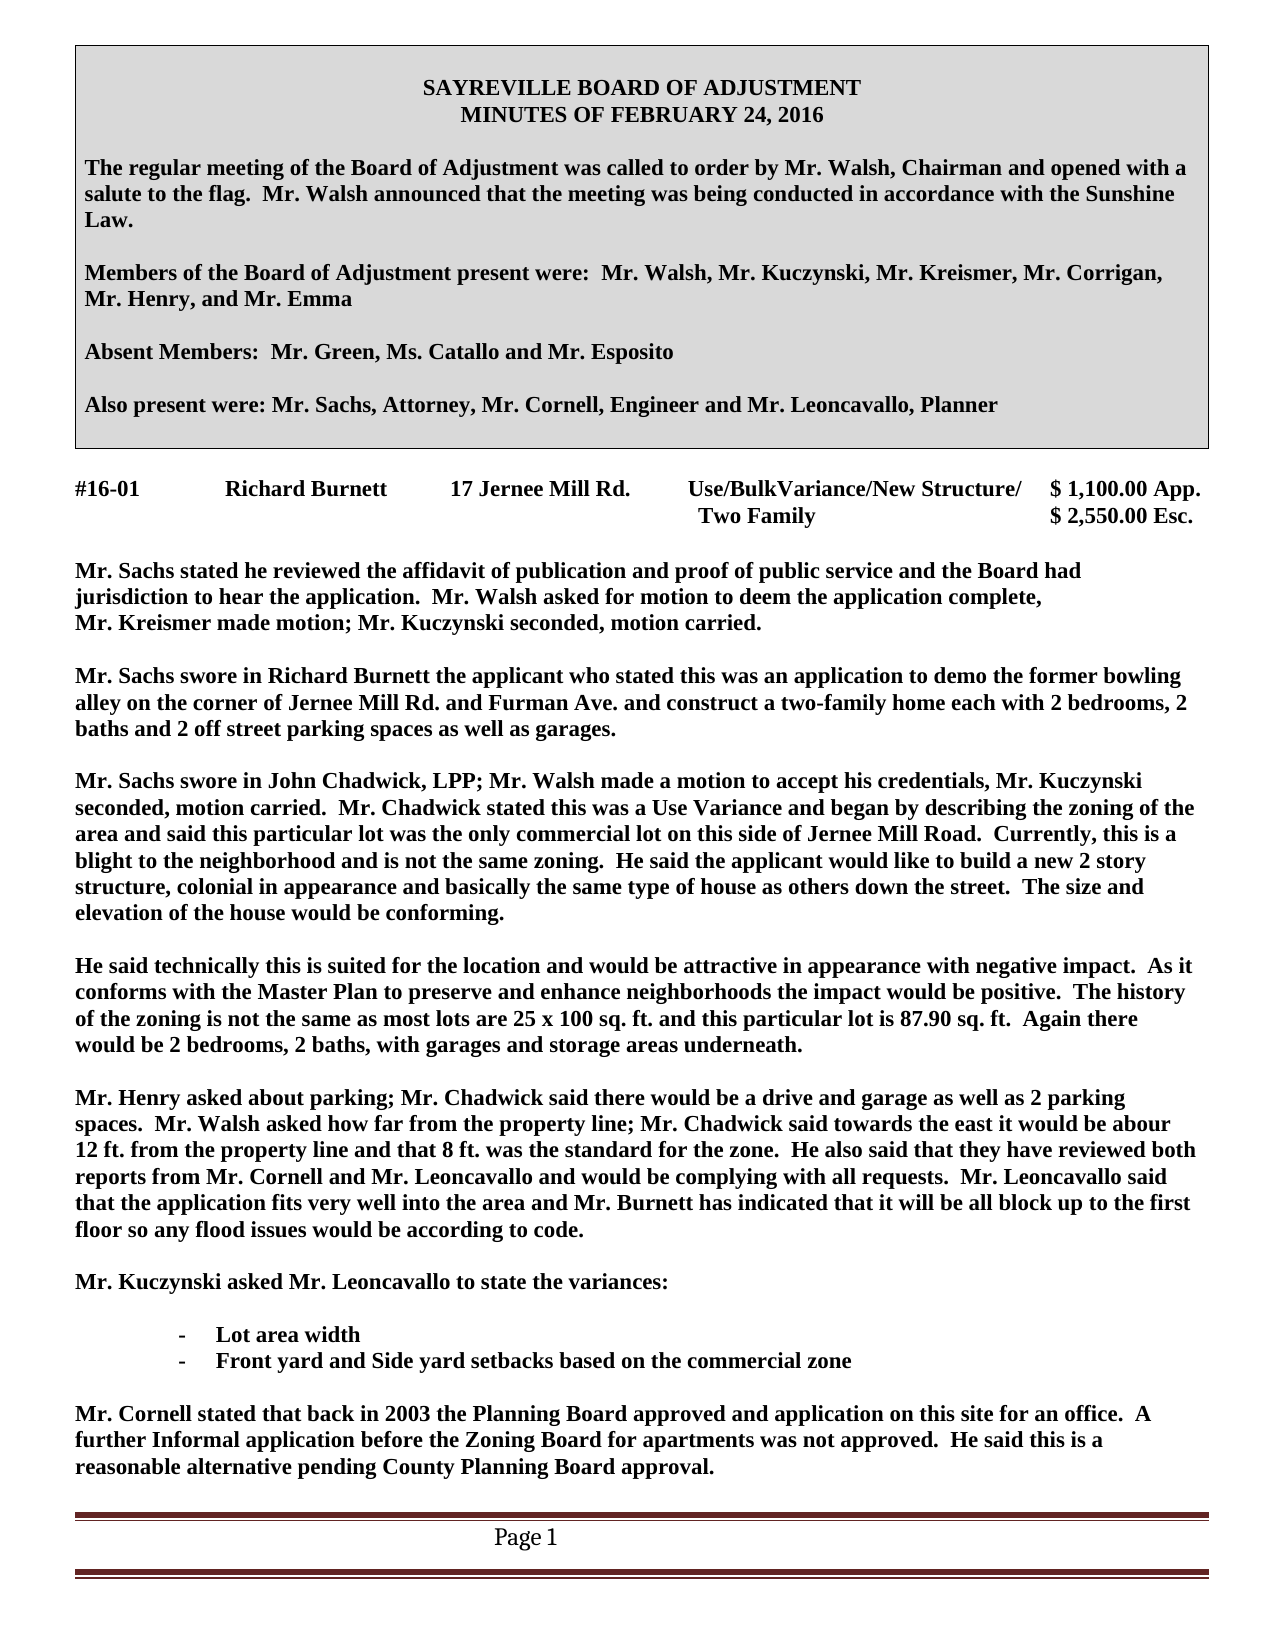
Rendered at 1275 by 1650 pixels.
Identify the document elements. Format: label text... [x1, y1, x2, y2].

title SAYREVILLE BOARD OF ADJUSTMENT [76, 71, 1208, 98]
text He said technically this is suited for the location and would be attractive in appearance with negative impact. As it conforms with the Master Plan to preserve and enhance neighborhoods the impact would be positive. The history of the zoning is not the same as most lots are 25 x 100 sq. ft. and this particular lot is 87.90 sq. ft. Again there would be 2 bedrooms, 2 baths, with garages and storage areas underneath. [75, 952, 1199, 1057]
text Mr. Henry, and Mr. Emma [76, 282, 1208, 308]
text Mr. Henry asked about parking; Mr. Chadwick said there would be a drive and garage as well as 2 parking spaces. Mr. Walsh asked how far from the property line; Mr. Chadwick said towards the east it would be abour 12 ft. from the property line and that 8 ft. was the standard for the zone. He also said that they have reviewed both reports from Mr. Cornell and Mr. Leoncavallo and would be complying with all requests. Mr. Leoncavallo said that the application fits very well into the area and Mr. Burnett has indicated that it will be all block up to the first floor so any flood issues would be according to code. [75, 1084, 1199, 1242]
text Mr. Kuczynski asked Mr. Leoncavallo to state the variances: [75, 1268, 1199, 1295]
text The regular meeting of the Board of Adjustment was called to order by Mr. Walsh, Chairman and opened with a salute to the flag. Mr. Walsh announced that the meeting was being conducted in accordance with the Sunshine Law. [76, 150, 1208, 229]
text Mr. Kreismer made motion; Mr. Kuczynski seconded, motion carried. [75, 609, 1199, 636]
text Mr. Sachs stated he reviewed the affidavit of publication and proof of public service and the Board had jurisdiction to hear the application. Mr. Walsh asked for motion to deem the application complete, [75, 557, 1199, 609]
list Lot area width [178, 1321, 1199, 1347]
text Also present were: Mr. Sachs, Attorney, Mr. Cornell, Engineer and Mr. Leoncavallo, Planner [76, 388, 1208, 414]
text Members of the Board of Adjustment present were: Mr. Walsh, Mr. Kuczynski, Mr. Kreismer, Mr. Corrigan, [76, 256, 1208, 282]
text Two Family $ 2,550.00 Esc. [75, 502, 1219, 528]
text Mr. Sachs swore in John Chadwick, LPP; Mr. Walsh made a motion to accept his credentials, Mr. Kuczynski seconded, motion carried. Mr. Chadwick stated this was a Use Variance and began by describing the zoning of the area and said this particular lot was the only commercial lot on this side of Jernee Mill Road. Currently, this is a blight to the neighborhood and is not the same zoning. He said the applicant would like to build a new 2 story structure, colonial in appearance and basically the same type of house as others down the street. The size and elevation of the house would be conforming. [75, 768, 1199, 926]
text #16-01 Richard Burnett 17 Jernee Mill Rd. Use/BulkVariance/New Structure/ $ 1,100.00 App. [75, 475, 1219, 502]
text MINUTES OF FEBRUARY 24, 2016 [76, 98, 1208, 124]
text Mr. Sachs swore in Richard Burnett the applicant who stated this was an application to demo the former bowling alley on the corner of Jernee Mill Rd. and Furman Ave. and construct a two-family home each with 2 bedrooms, 2 baths and 2 off street parking spaces as well as garages. [75, 662, 1199, 741]
text Absent Members: Mr. Green, Ms. Catallo and Mr. Esposito [76, 335, 1208, 361]
list Front yard and Side yard setbacks based on the commercial zone [178, 1347, 1199, 1374]
text Mr. Cornell stated that back in 2003 the Planning Board approved and application on this site for an office. A further Informal application before the Zoning Board for apartments was not approved. He said this is a reasonable alternative pending County Planning Board approval. [75, 1400, 1199, 1479]
